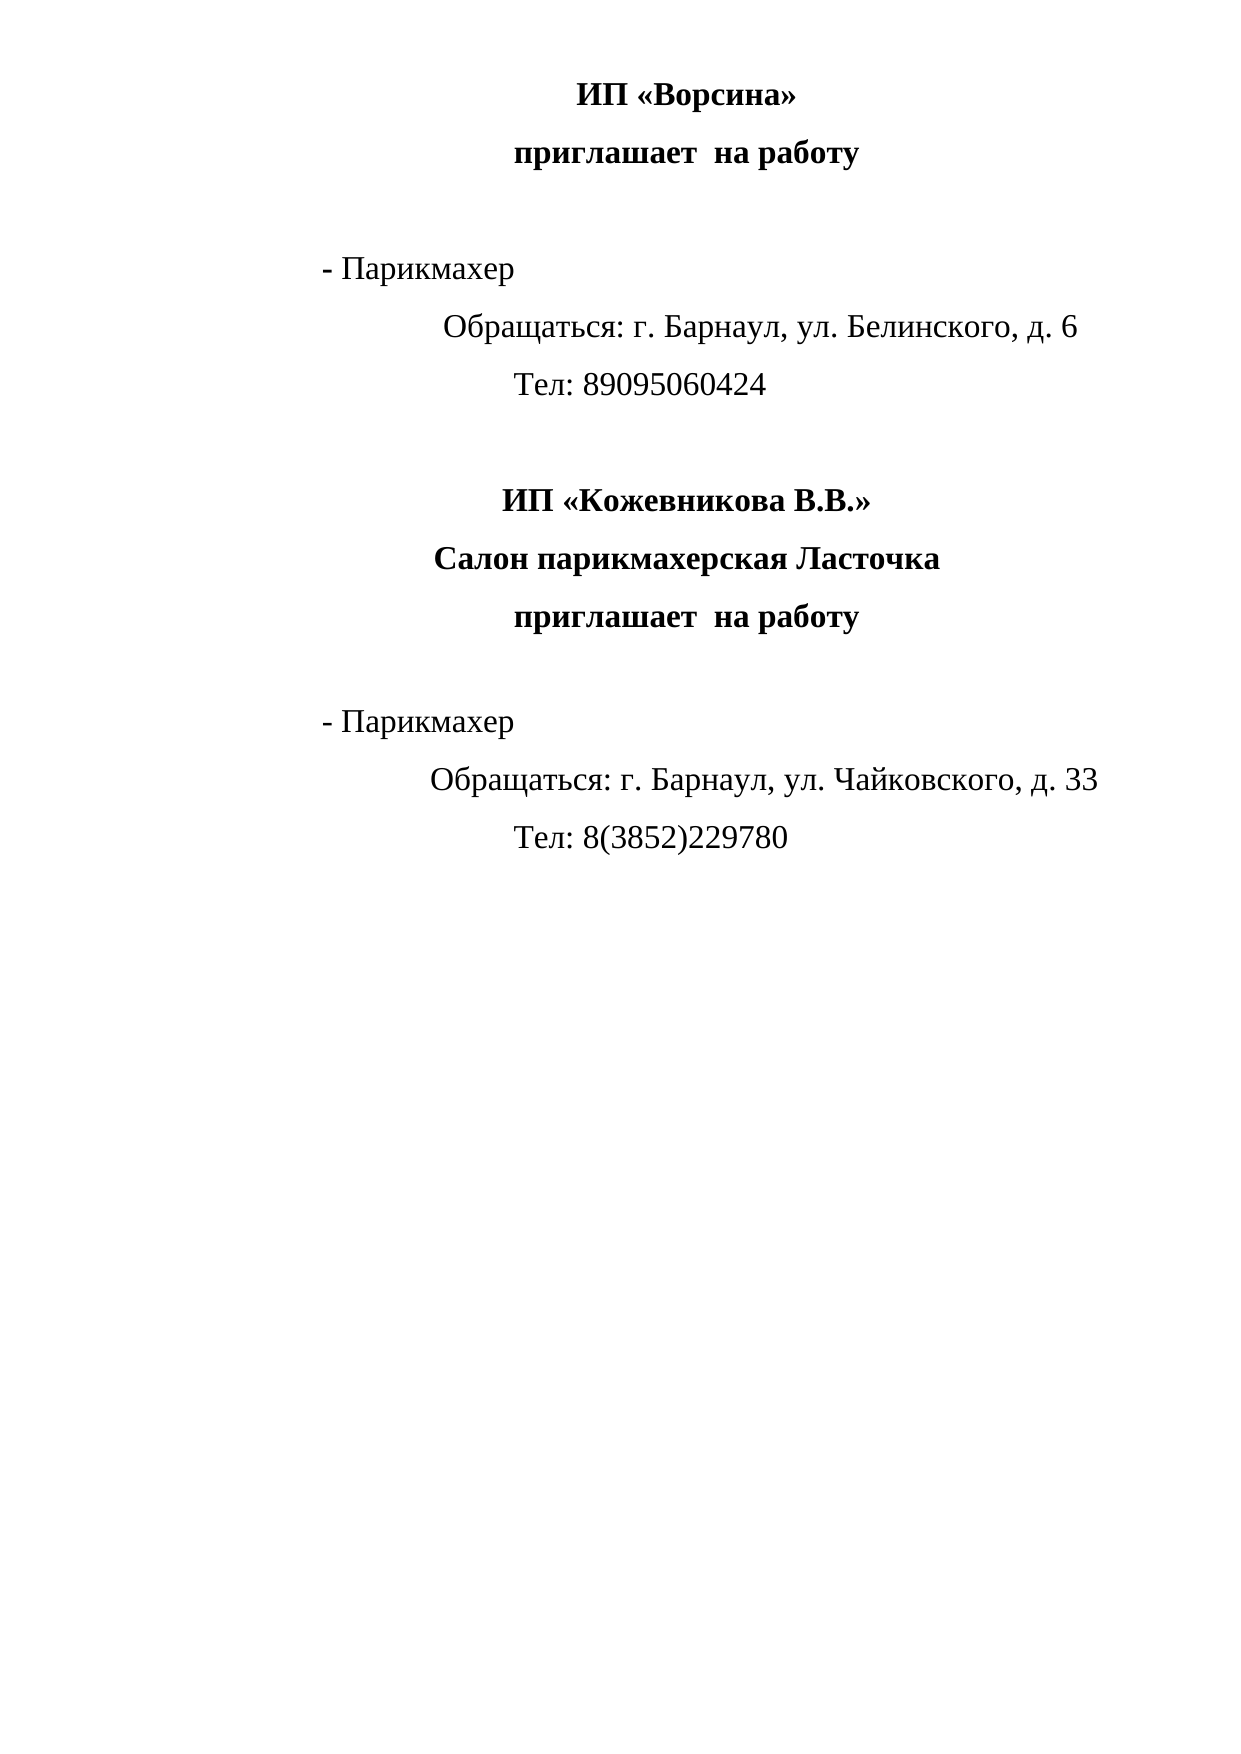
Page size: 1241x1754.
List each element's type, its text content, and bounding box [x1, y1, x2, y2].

text Тел: 89095060424 [222, 364, 1152, 402]
text Обращаться: г. Барнаул, ул. Белинского, д. 6 [369, 306, 1152, 344]
text ИП «Ворсина» [222, 74, 1152, 112]
text - Парикмахер [222, 248, 1152, 286]
text - Парикмахер [222, 701, 1152, 739]
text приглашает на работу [222, 596, 1152, 634]
text приглашает на работу [222, 132, 1152, 170]
text Обращаться: г. Барнаул, ул. Чайковского, д. 33 [222, 759, 1152, 797]
text ИП «Кожевникова В.В.» [222, 480, 1152, 518]
text Тел: 8(3852)229780 [222, 817, 1152, 855]
text Салон парикмахерская Ласточка [222, 538, 1152, 576]
